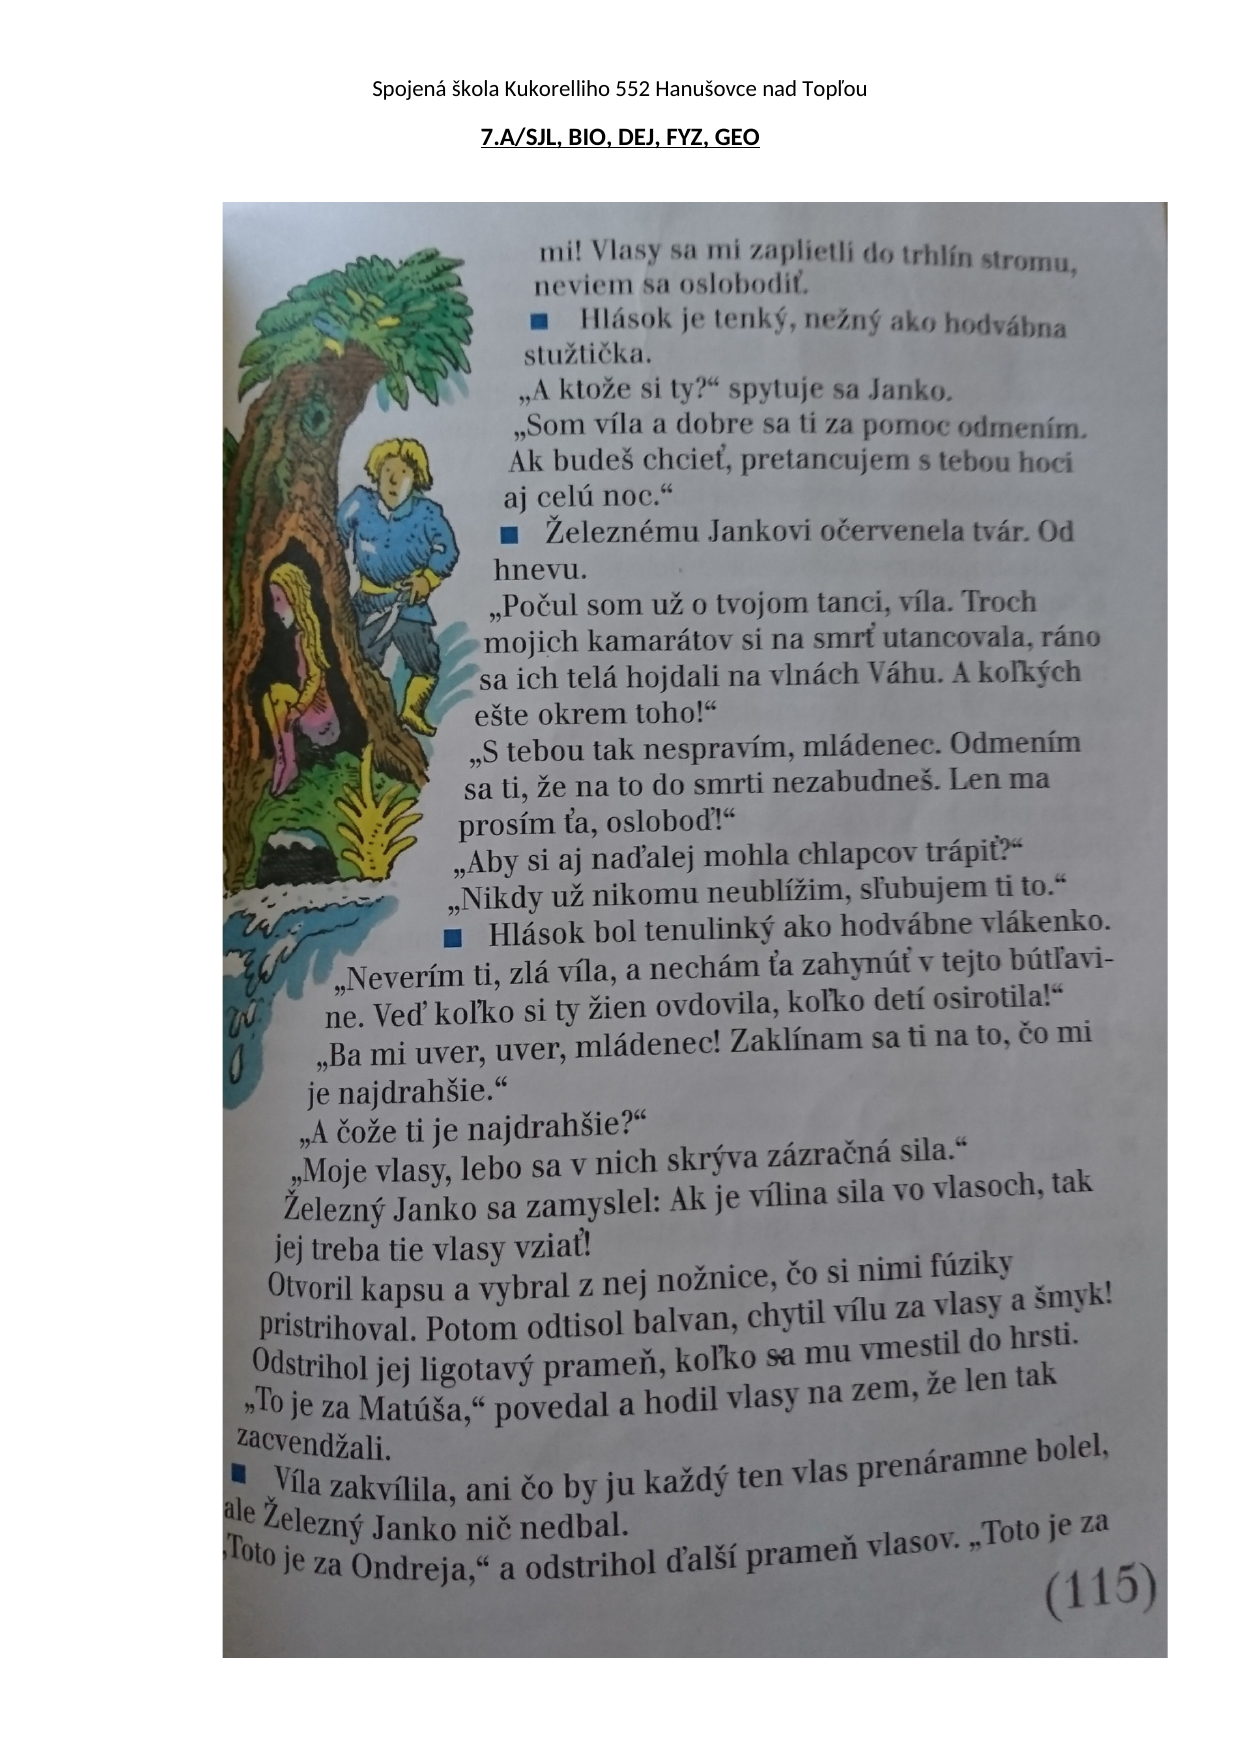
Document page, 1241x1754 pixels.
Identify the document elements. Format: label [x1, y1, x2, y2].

picture [222, 202, 1168, 1658]
